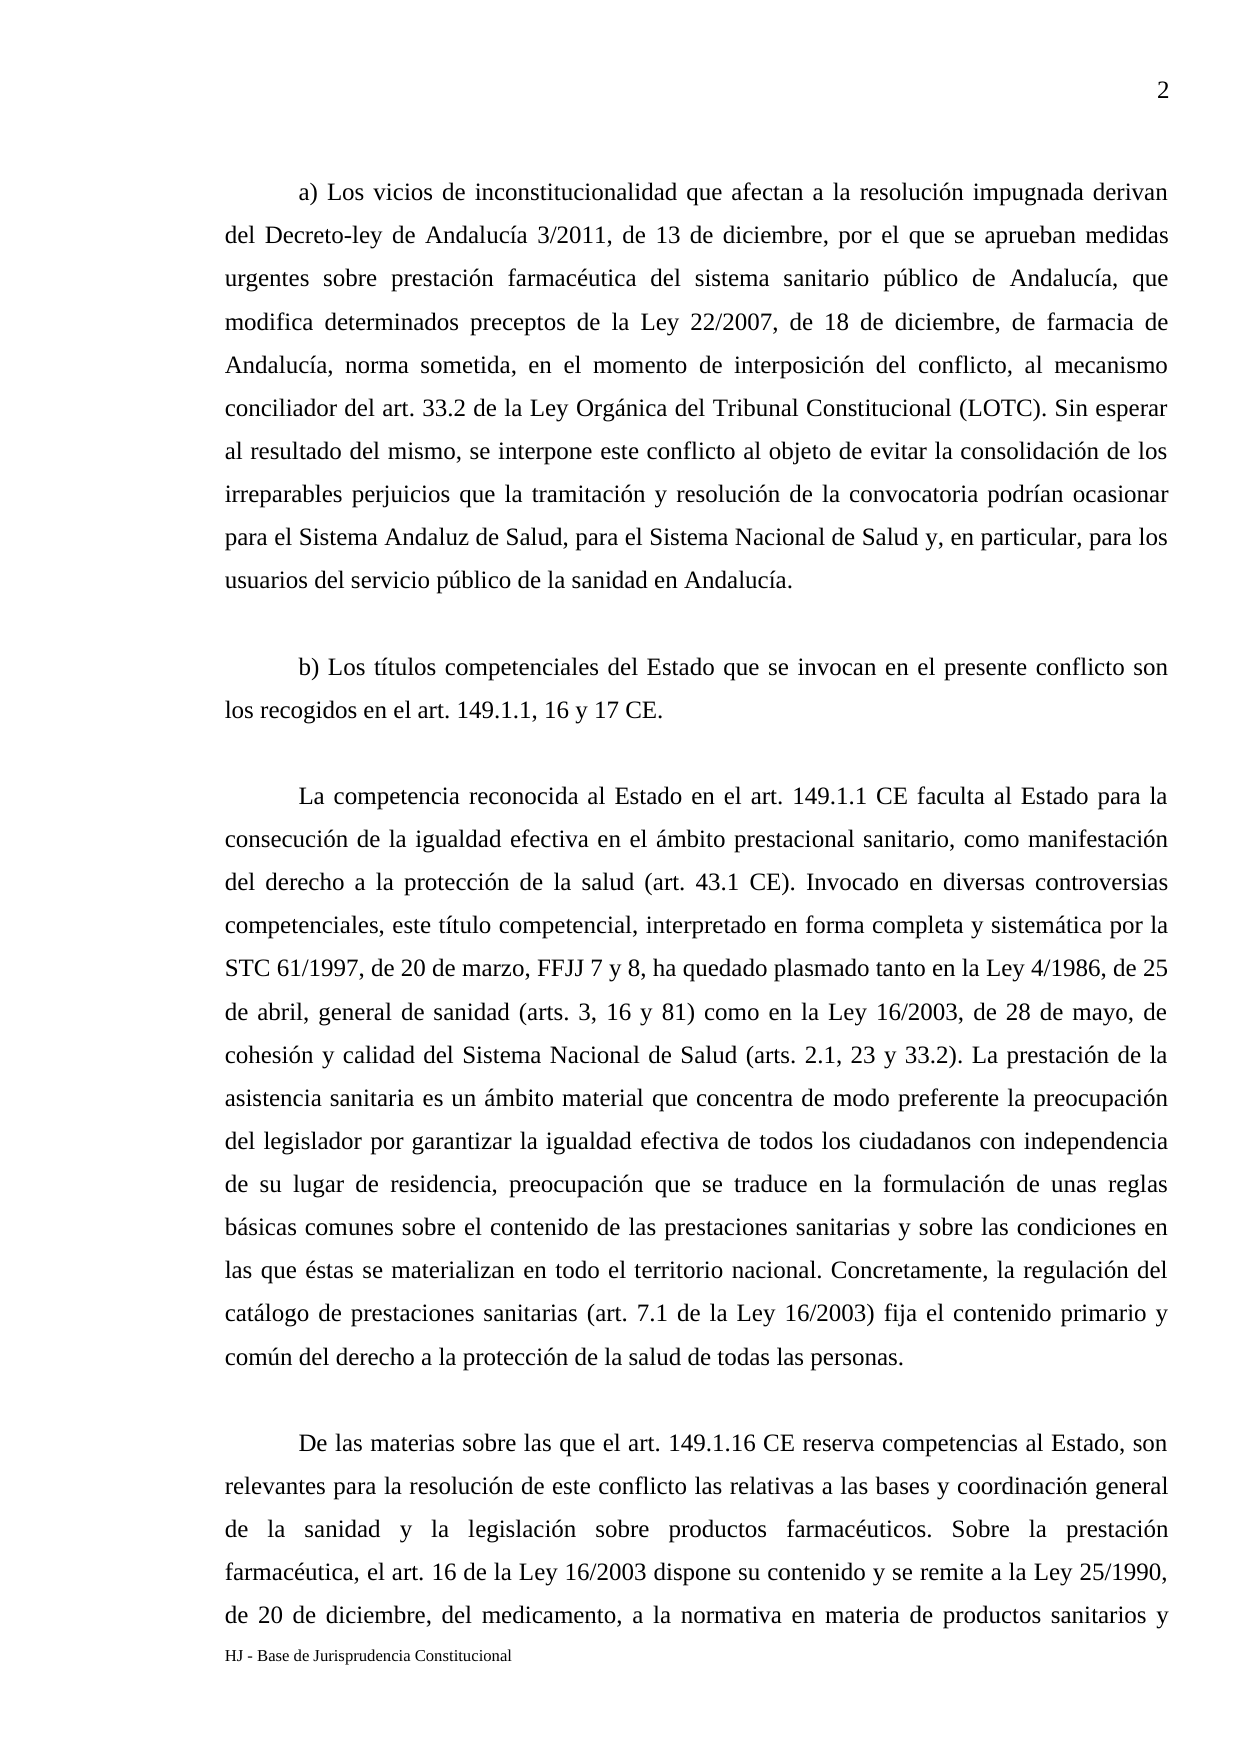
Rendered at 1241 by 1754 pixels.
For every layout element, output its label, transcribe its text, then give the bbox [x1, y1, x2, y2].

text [224, 1428, 1169, 1629]
text a) Los vicios de inconstitucionalidad que afectan a la resolución impugnada derivan del Decreto-ley de Andalucía 3/2011, de 13 de diciembre, por el que se aprueban medidas urgentes sobre prestación farmacéutica del sistema sanitario público de Andalucía, que modifica determinados preceptos de la Ley 22/2007, de 18 de diciembre, de farmacia de Andalucía, norma sometida, en el momento de interposición del conflicto, al mecanismo conciliador del art. 33.2 de la Ley Orgánica del Tribunal Constitucional (LOTC). Sin esperar al resultado del mismo, se interpone este conflicto al objeto de evitar la consolidación de los irreparables perjuicios que la tramitación y resolución de la convocatoria podrían ocasionar para el Sistema Andaluz de Salud, para el Sistema Nacional de Salud y, en particular, para los usuarios del servicio público de la sanidad en Andalucía. [224, 177, 1169, 594]
text La competencia reconocida al Estado en el art. 149.1.1 CE faculta al Estado para la consecución de la igualdad efectiva en el ámbito prestacional sanitario, como manifestación del derecho a la protección de la salud (art. 43.1 CE). Invocado en diversas controversias competenciales, este título competencial, interpretado en forma completa y sistemática por la STC 61/1997, de 20 de marzo, FFJJ 7 y 8, ha quedado plasmado tanto en la Ley 4/1986, de 25 de abril, general de sanidad (arts. 3, 16 y 81) como en la Ley 16/2003, de 28 de mayo, de cohesión y calidad del Sistema Nacional de Salud (arts. 2.1, 23 y 33.2). La prestación de la asistencia sanitaria es un ámbito material que concentra de modo preferente la preocupación del legislador por garantizar la igualdad efectiva de todos los ciudadanos con independencia de su lugar de residencia, preocupación que se traduce en la formulación de unas reglas básicas comunes sobre el contenido de las prestaciones sanitarias y sobre las condiciones en las que éstas se materializan en todo el territorio nacional. Concretamente, la regulación del catálogo de prestaciones sanitarias (art. 7.1 de la Ley 16/2003) fija el contenido primario y común del derecho a la protección de la salud de todas las personas. [224, 781, 1169, 1370]
text b) Los títulos competenciales del Estado que se invocan en el presente conflicto son los recogidos en el art. 149.1.1, 16 y 17 CE. [224, 652, 1169, 723]
